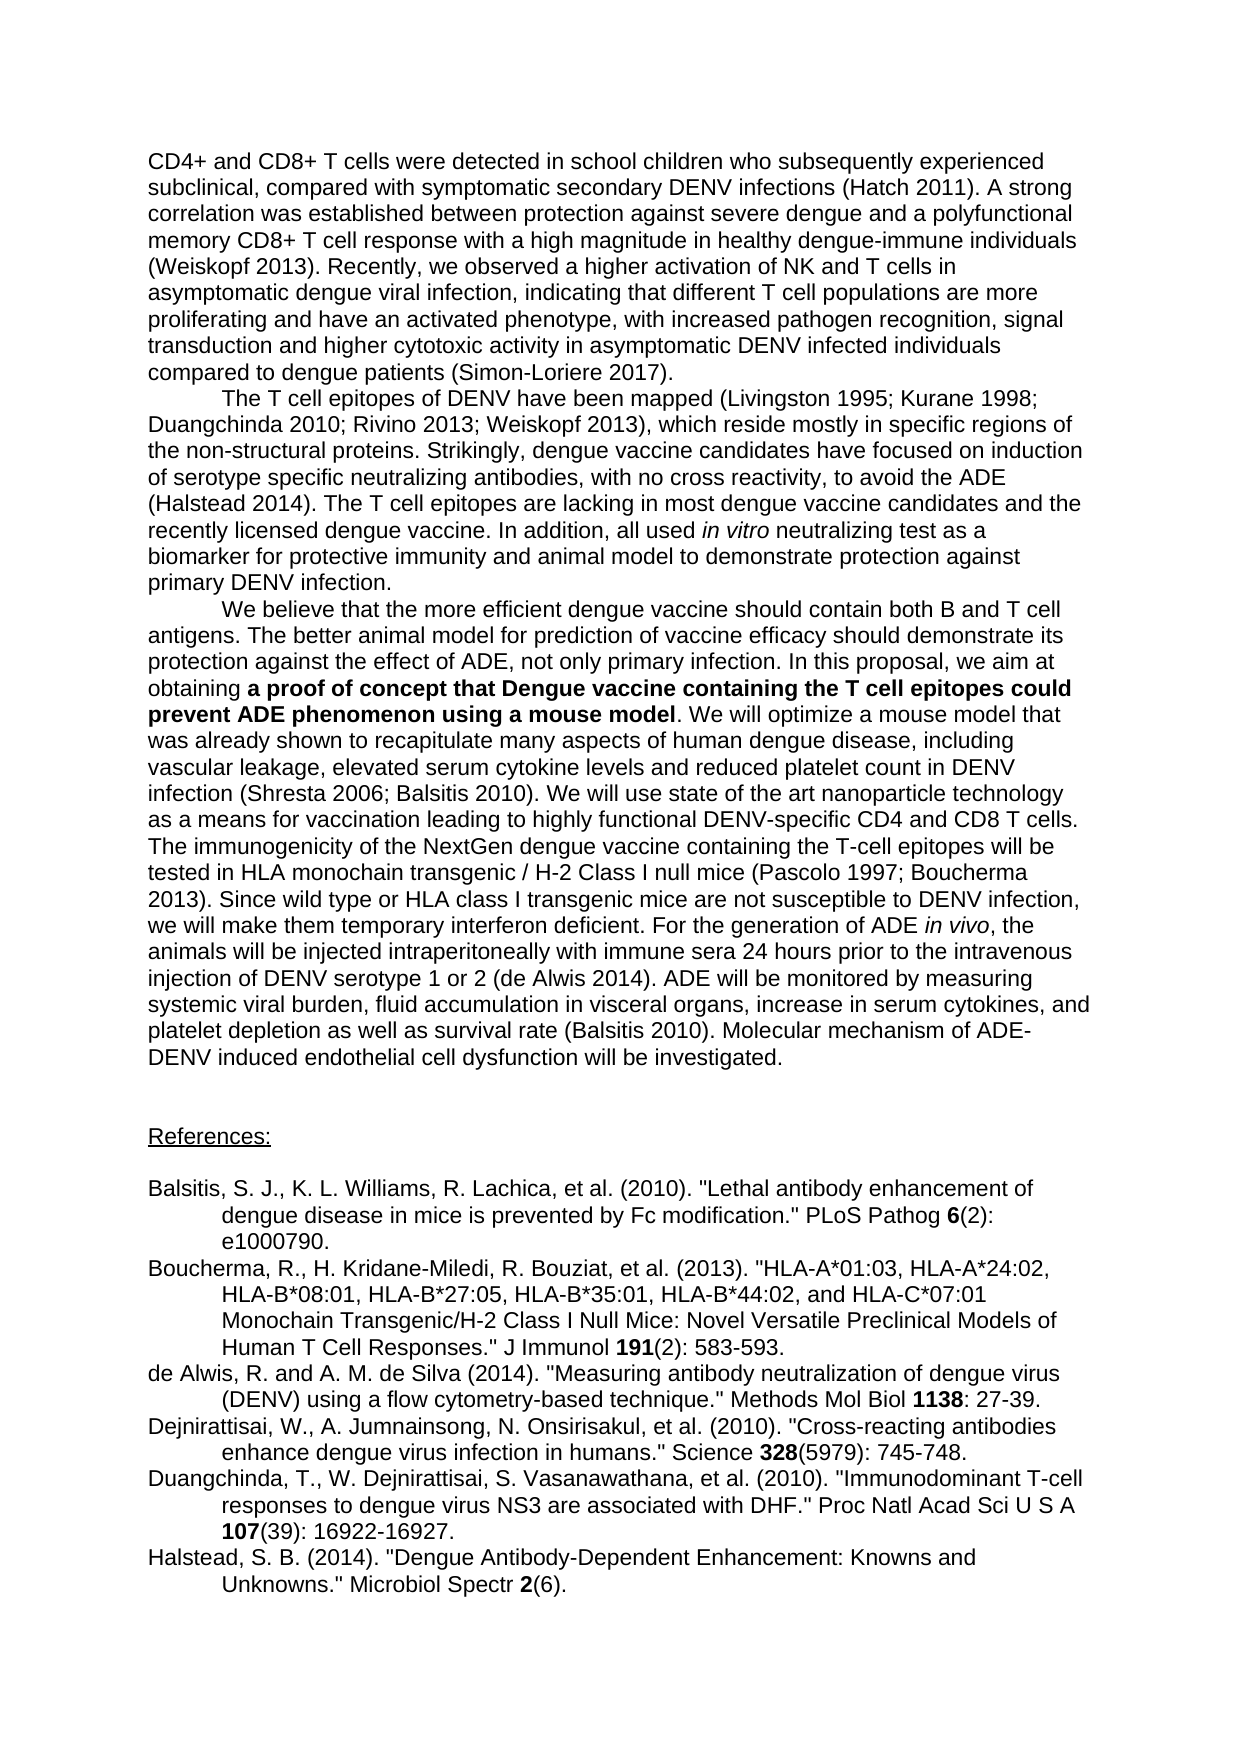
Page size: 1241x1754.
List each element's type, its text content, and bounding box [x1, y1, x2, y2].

text de Alwis, R. and A. M. de Silva (2014). "Measuring antibody neutralization of dengue virus (DENV) using a flow cytometry-based technique." Methods Mol Biol 1138: 27-39. [148, 1360, 1093, 1413]
text Boucherma, R., H. Kridane-Miledi, R. Bouziat, et al. (2013). "HLA-A*01:03, HLA-A*24:02, HLA-B*08:01, HLA-B*27:05, HLA-B*35:01, HLA-B*44:02, and HLA-C*07:01 Monochain Transgenic/H-2 Class I Null Mice: Novel Versatile Preclinical Models of Human T Cell Responses." J Immunol 191(2): 583-593. [148, 1254, 1093, 1360]
text Balsitis, S. J., K. L. Williams, R. Lachica, et al. (2010). "Lethal antibody enhancement of dengue disease in mice is prevented by Fc modification." PLoS Pathog 6(2): e1000790. [148, 1175, 1093, 1254]
text We believe that the more efficient dengue vaccine should contain both B and T cell antigens. The better animal model for prediction of vaccine efficacy should demonstrate its protection against the effect of ADE, not only primary infection. In this proposal, we aim at obtaining a proof of concept that Dengue vaccine containing the T cell epitopes could prevent ADE phenomenon using a mouse model. We will optimize a mouse model that was already shown to recapitulate many aspects of human dengue disease, including vascular leakage, elevated serum cytokine levels and reduced platelet count in DENV infection (Shresta 2006; Balsitis 2010). We will use state of the art nanoparticle technology as a means for vaccination leading to highly functional DENV-specific CD4 and CD8 T cells. The immunogenicity of the NextGen dengue vaccine containing the T-cell epitopes will be tested in HLA monochain transgenic / H-2 Class I null mice (Pascolo 1997; Boucherma 2013). Since wild type or HLA class I transgenic mice are not susceptible to DENV infection, we will make them temporary interferon deficient. For the generation of ADE in vivo, the animals will be injected intraperitoneally with immune sera 24 hours prior to the intravenous injection of DENV serotype 1 or 2 (de Alwis 2014). ADE will be monitored by measuring systemic viral burden, fluid accumulation in visceral organs, increase in serum cytokines, and platelet depletion as well as survival rate (Balsitis 2010). Molecular mechanism of ADE-DENV induced endothelial cell dysfunction will be investigated. [148, 596, 1093, 1070]
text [148, 148, 1093, 385]
text References: [148, 1123, 1093, 1149]
text The T cell epitopes of DENV have been mapped (Livingston 1995; Kurane 1998; Duangchinda 2010; Rivino 2013; Weiskopf 2013), which reside mostly in specific regions of the non-structural proteins. Strikingly, dengue vaccine candidates have focused on induction of serotype specific neutralizing antibodies, with no cross reactivity, to avoid the ADE (Halstead 2014). The T cell epitopes are lacking in most dengue vaccine candidates and the recently licensed dengue vaccine. In addition, all used in vitro neutralizing test as a biomarker for protective immunity and animal model to demonstrate protection against primary DENV infection. [148, 385, 1093, 596]
text Dejnirattisai, W., A. Jumnainsong, N. Onsirisakul, et al. (2010). "Cross-reacting antibodies enhance dengue virus infection in humans." Science 328(5979): 745-748. [148, 1413, 1093, 1465]
text Duangchinda, T., W. Dejnirattisai, S. Vasanawathana, et al. (2010). "Immunodominant T-cell responses to dengue virus NS3 are associated with DHF." Proc Natl Acad Sci U S A 107(39): 16922-16927. [148, 1465, 1093, 1544]
text Halstead, S. B. (2014). "Dengue Antibody-Dependent Enhancement: Knowns and Unknowns." Microbiol Spectr 2(6). [148, 1544, 1093, 1597]
